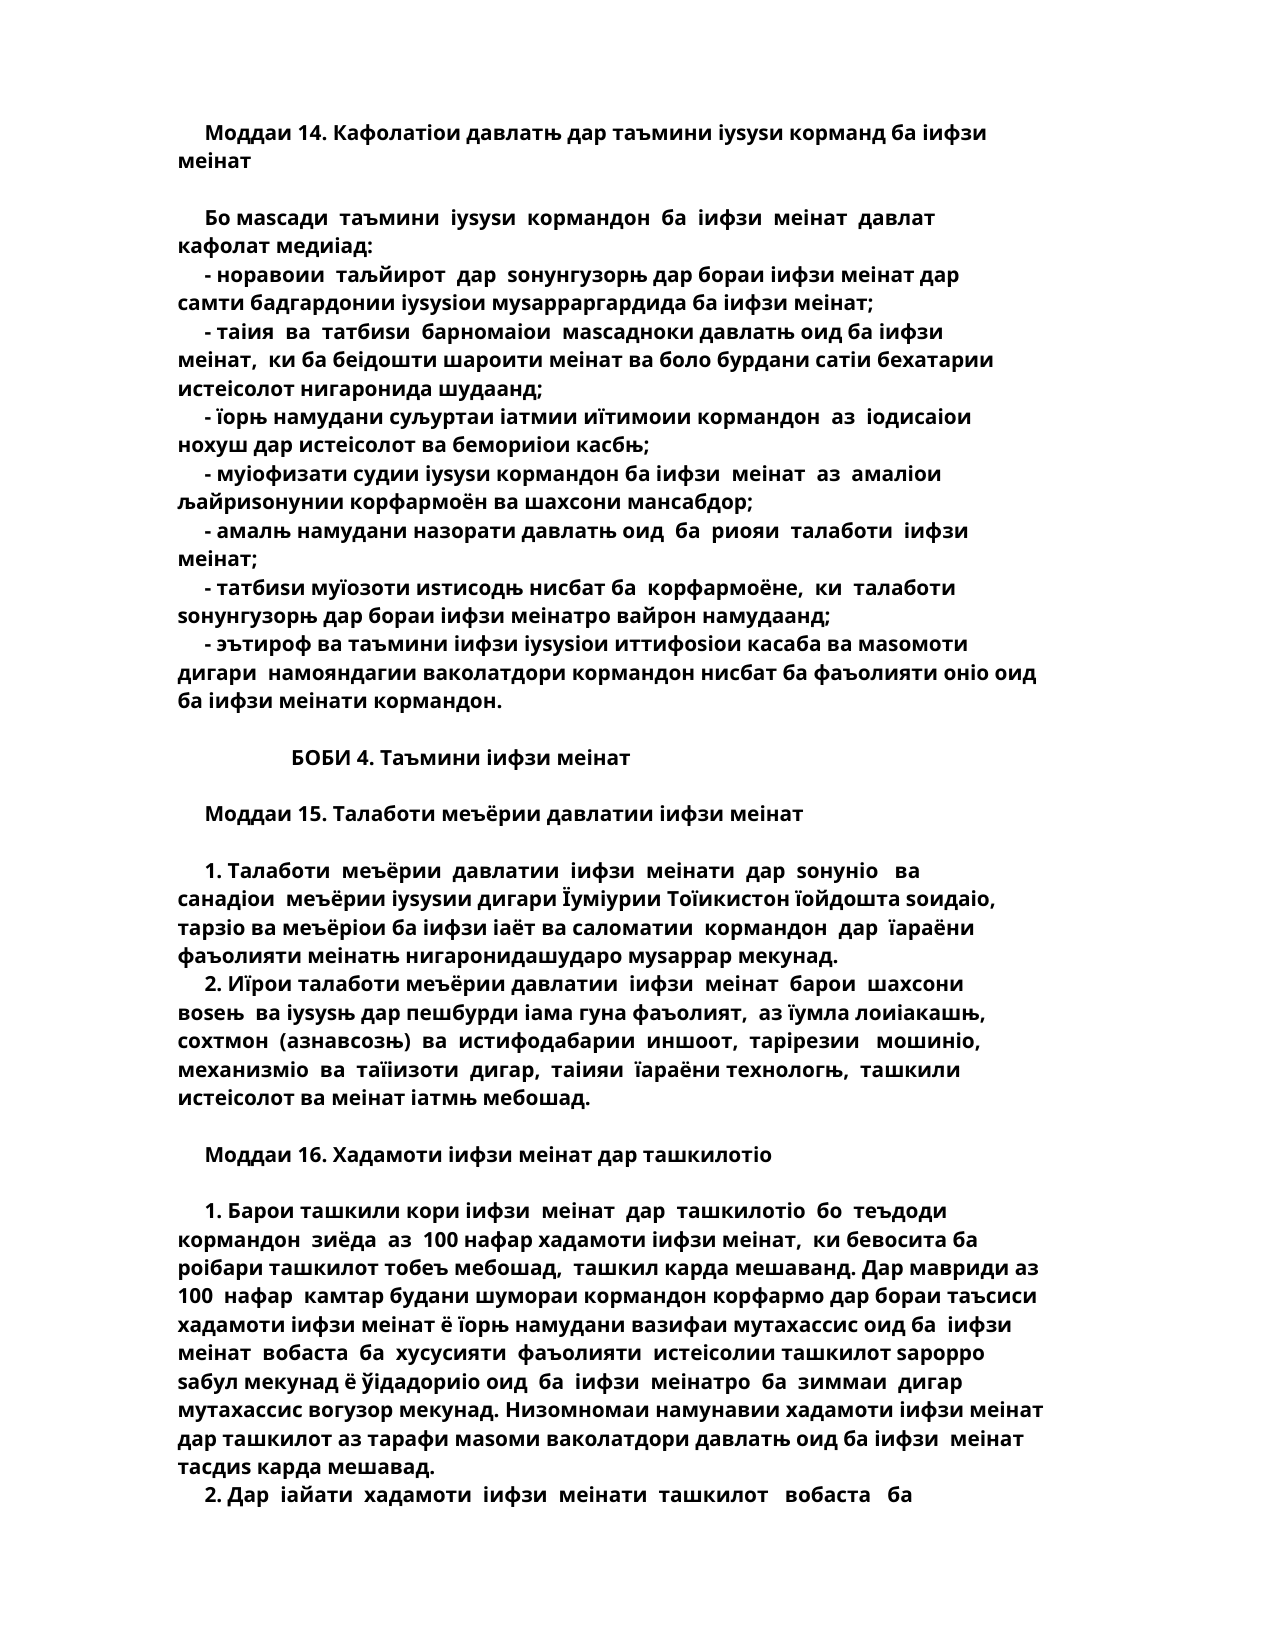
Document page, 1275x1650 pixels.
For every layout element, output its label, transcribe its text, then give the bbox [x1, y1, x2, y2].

text тарзіо ва меъёріои ба іифзи іаёт ва саломатии кормандон дар їараёни [177, 913, 1186, 941]
text хадамоти іифзи меінат ё їорњ намудани вазифаи мутахассис оид ба іифзи [177, 1310, 1186, 1338]
text - амалњ намудани назорати давлатњ оид ба риояи талаботи іифзи [177, 516, 1186, 544]
text фаъолияти меінатњ нигаронидашударо муѕаррар мекунад. [177, 941, 1186, 969]
text истеісолот ва меінат іатмњ мебошад. [177, 1083, 1186, 1112]
text санадіои меъёрии іуѕуѕии дигари Їуміурии Тоїикистон їойдошта ѕоидаіо, [177, 884, 1186, 913]
text - муіофизати судии іуѕуѕи кормандон ба іифзи меінат аз амаліои [177, 459, 1186, 487]
text дигари намояндагии ваколатдори кормандон нисбат ба фаъолияти оніо оид [177, 658, 1186, 686]
text ѕабул мекунад ё ўідадориіо оид ба іифзи меінатро ба зиммаи дигар [177, 1367, 1186, 1395]
text Моддаи 15. Талаботи меъёрии давлатии іифзи меінат [177, 799, 1186, 828]
text меінат; [177, 544, 1186, 573]
text - таіия ва татбиѕи барномаіои маѕсадноки давлатњ оид ба іифзи [177, 317, 1186, 345]
text самти бадгардонии іуѕуѕіои муѕарраргардида ба іифзи меінат; [177, 288, 1186, 317]
text тасдиѕ карда мешавад. [177, 1452, 1186, 1481]
text кафолат медиіад: [177, 231, 1186, 260]
text - їорњ намудани суљуртаи іатмии иїтимоии кормандон аз іодисаіои [177, 402, 1186, 431]
text кормандон зиёда аз 100 нафар хадамоти іифзи меінат, ки бевосита ба [177, 1225, 1186, 1253]
text Бо маѕсади таъмини іуѕуѕи кормандон ба іифзи меінат давлат [177, 203, 1186, 231]
text истеісолот нигаронида шудаанд; [177, 374, 1186, 402]
text 2. Дар іайати хадамоти іифзи меінати ташкилот вобаста ба [177, 1481, 1186, 1509]
text - норавоии таљйирот дар ѕонунгузорњ дар бораи іифзи меінат дар [177, 260, 1186, 288]
text нохуш дар истеісолот ва бемориіои касбњ; [177, 431, 1186, 459]
text БОБИ 4. Таъмини іифзи меінат [177, 743, 1186, 771]
text ѕонунгузорњ дар бораи іифзи меінатро вайрон намудаанд; [177, 601, 1186, 629]
text роібари ташкилот тобеъ мебошад, ташкил карда мешаванд. Дар мавриди аз [177, 1253, 1186, 1282]
text љайриѕонунии корфармоён ва шахсони мансабдор; [177, 487, 1186, 516]
text мутахассис вогузор мекунад. Низомномаи намунавии хадамоти іифзи меінат [177, 1395, 1186, 1424]
text 1. Талаботи меъёрии давлатии іифзи меінати дар ѕонуніо ва [177, 856, 1186, 884]
text Моддаи 16. Хадамоти іифзи меінат дар ташкилотіо [177, 1140, 1186, 1168]
text механизміо ва таїіизоти дигар, таіияи їараёни технологњ, ташкили [177, 1055, 1186, 1083]
text меінат, ки ба беідошти шароити меінат ва боло бурдани сатіи бехатарии [177, 345, 1186, 374]
text дар ташкилот аз тарафи маѕоми ваколатдори давлатњ оид ба іифзи меінат [177, 1424, 1186, 1452]
text 2. Иїрои талаботи меъёрии давлатии іифзи меінат барои шахсони [177, 969, 1186, 998]
text ба іифзи меінати кормандон. [177, 686, 1186, 715]
text воѕењ ва іуѕуѕњ дар пешбурди іама гуна фаъолият, аз їумла лоиіакашњ, [177, 998, 1186, 1026]
text - эътироф ва таъмини іифзи іуѕуѕіои иттифоѕіои касаба ва маѕомоти [177, 629, 1186, 658]
text меінат вобаста ба хусусияти фаъолияти истеісолии ташкилот ѕарорро [177, 1338, 1186, 1367]
text 100 нафар камтар будани шумораи кормандон корфармо дар бораи таъсиси [177, 1282, 1186, 1310]
text - татбиѕи муїозоти иѕтисодњ нисбат ба корфармоёне, ки талаботи [177, 573, 1186, 601]
text Моддаи 14. Кафолатіои давлатњ дар таъмини іуѕуѕи корманд ба іифзи [177, 118, 1186, 147]
text меінат [177, 147, 1186, 175]
text сохтмон (азнавсозњ) ва истифодабарии иншоот, тарірезии мошиніо, [177, 1026, 1186, 1055]
text 1. Барои ташкили кори іифзи меінат дар ташкилотіо бо теъдоди [177, 1196, 1186, 1225]
